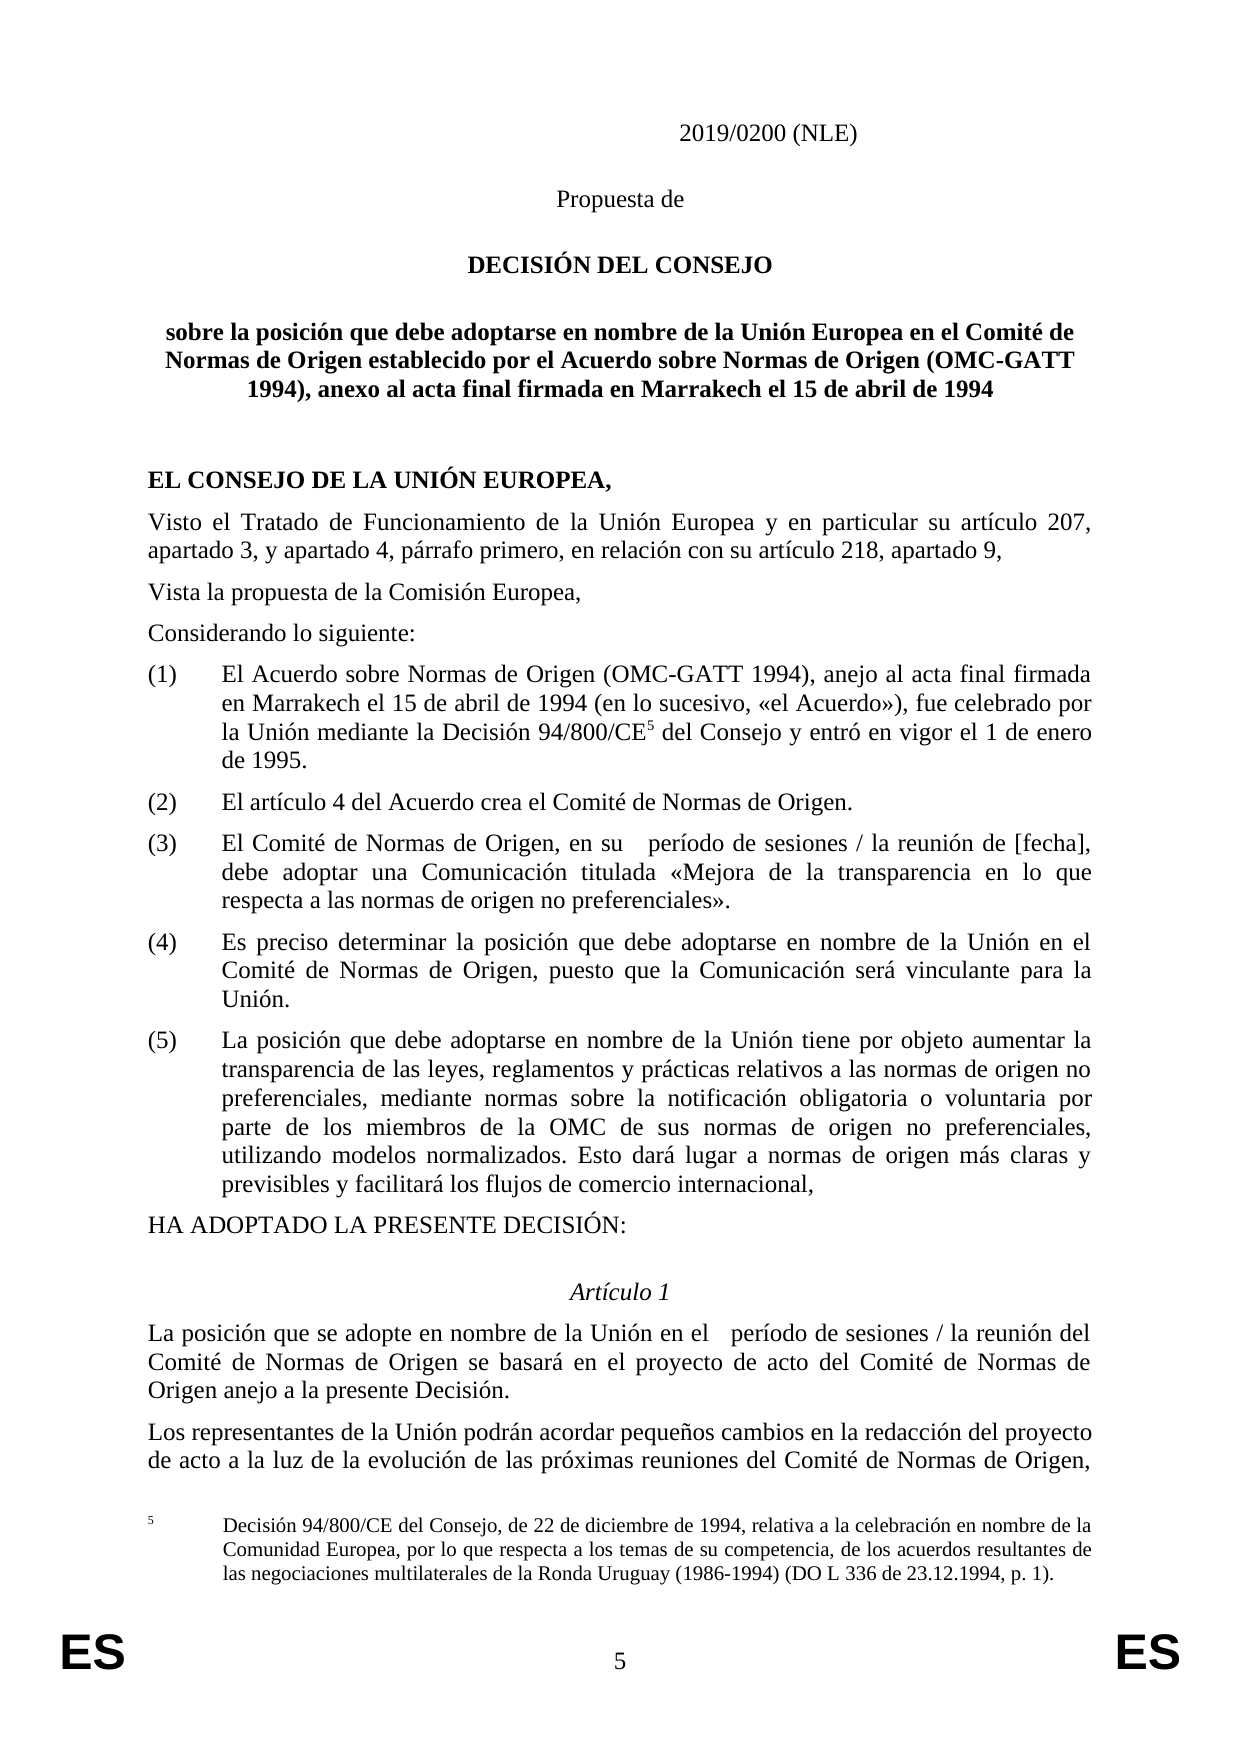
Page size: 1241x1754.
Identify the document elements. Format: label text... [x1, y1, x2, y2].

text (1) El Acuerdo sobre Normas de Origen (OMC-GATT 1994), anejo al acta final firmada en Marrakech el 15 de abril de 1994 (en lo sucesivo, «el Acuerdo»), fue celebrado por la Unión mediante la Decisión 94/800/CE del Consejo y entró en vigor el 1 de enero de 1995. [148, 659, 1093, 774]
text (2) El artículo 4 del Acuerdo crea el Comité de Normas de Origen. [148, 787, 1093, 816]
text (3) El Comité de Normas de Origen, en su período de sesiones / la reunión de [fecha], debe adoptar una Comunicación titulada «Mejora de la transparencia en lo que respecta a las normas de origen no preferenciales». [148, 828, 1093, 914]
text La posición que se adopte en nombre de la Unión en el período de sesiones / la reunión del Comité de Normas de Origen se basará en el proyecto de acto del Comité de Normas de Origen anejo a la presente Decisión. [148, 1318, 1093, 1404]
text DECISIÓN DEL CONSEJO [148, 251, 1093, 279]
text (4) Es preciso determinar la posición que debe adoptarse en nombre de la Unión en el Comité de Normas de Origen, puesto que la Comunicación será vinculante para la Unión. [148, 927, 1093, 1013]
text Vista la propuesta de la Comisión Europea, [148, 577, 1093, 606]
text Visto el Tratado de Funcionamiento de la Unión Europea y en particular su artículo 207, apartado 3, y apartado 4, párrafo primero, en relación con su artículo 218, apartado 9, [148, 507, 1093, 564]
text sobre la posición que debe adoptarse en nombre de la Unión Europea en el Comité de Normas de Origen establecido por el Acuerdo sobre Normas de Origen (OMC-GATT 1994), anexo al acta final firmada en Marrakech el 15 de abril de 1994 [148, 317, 1093, 403]
text Propuesta de [148, 184, 1093, 213]
text HA ADOPTADO LA PRESENTE DECISIÓN: [148, 1211, 1093, 1239]
text (5) La posición que debe adoptarse en nombre de la Unión tiene por objeto aumentar la transparencia de las leyes, reglamentos y prácticas relativos a las normas de origen no preferenciales, mediante normas sobre la notificación obligatoria o voluntaria por parte de los miembros de la OMC de sus normas de origen no preferenciales, utilizando modelos normalizados. Esto dará lugar a normas de origen más claras y previsibles y facilitará los flujos de comercio internacional, [148, 1026, 1093, 1198]
text Considerando lo siguiente: [148, 618, 1093, 647]
text 2019/0200 (NLE) [679, 118, 1093, 147]
text EL CONSEJO DE LA UNIÓN EUROPEA, [148, 466, 1093, 494]
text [148, 1417, 1093, 1474]
text Artículo 1 [148, 1277, 1093, 1306]
